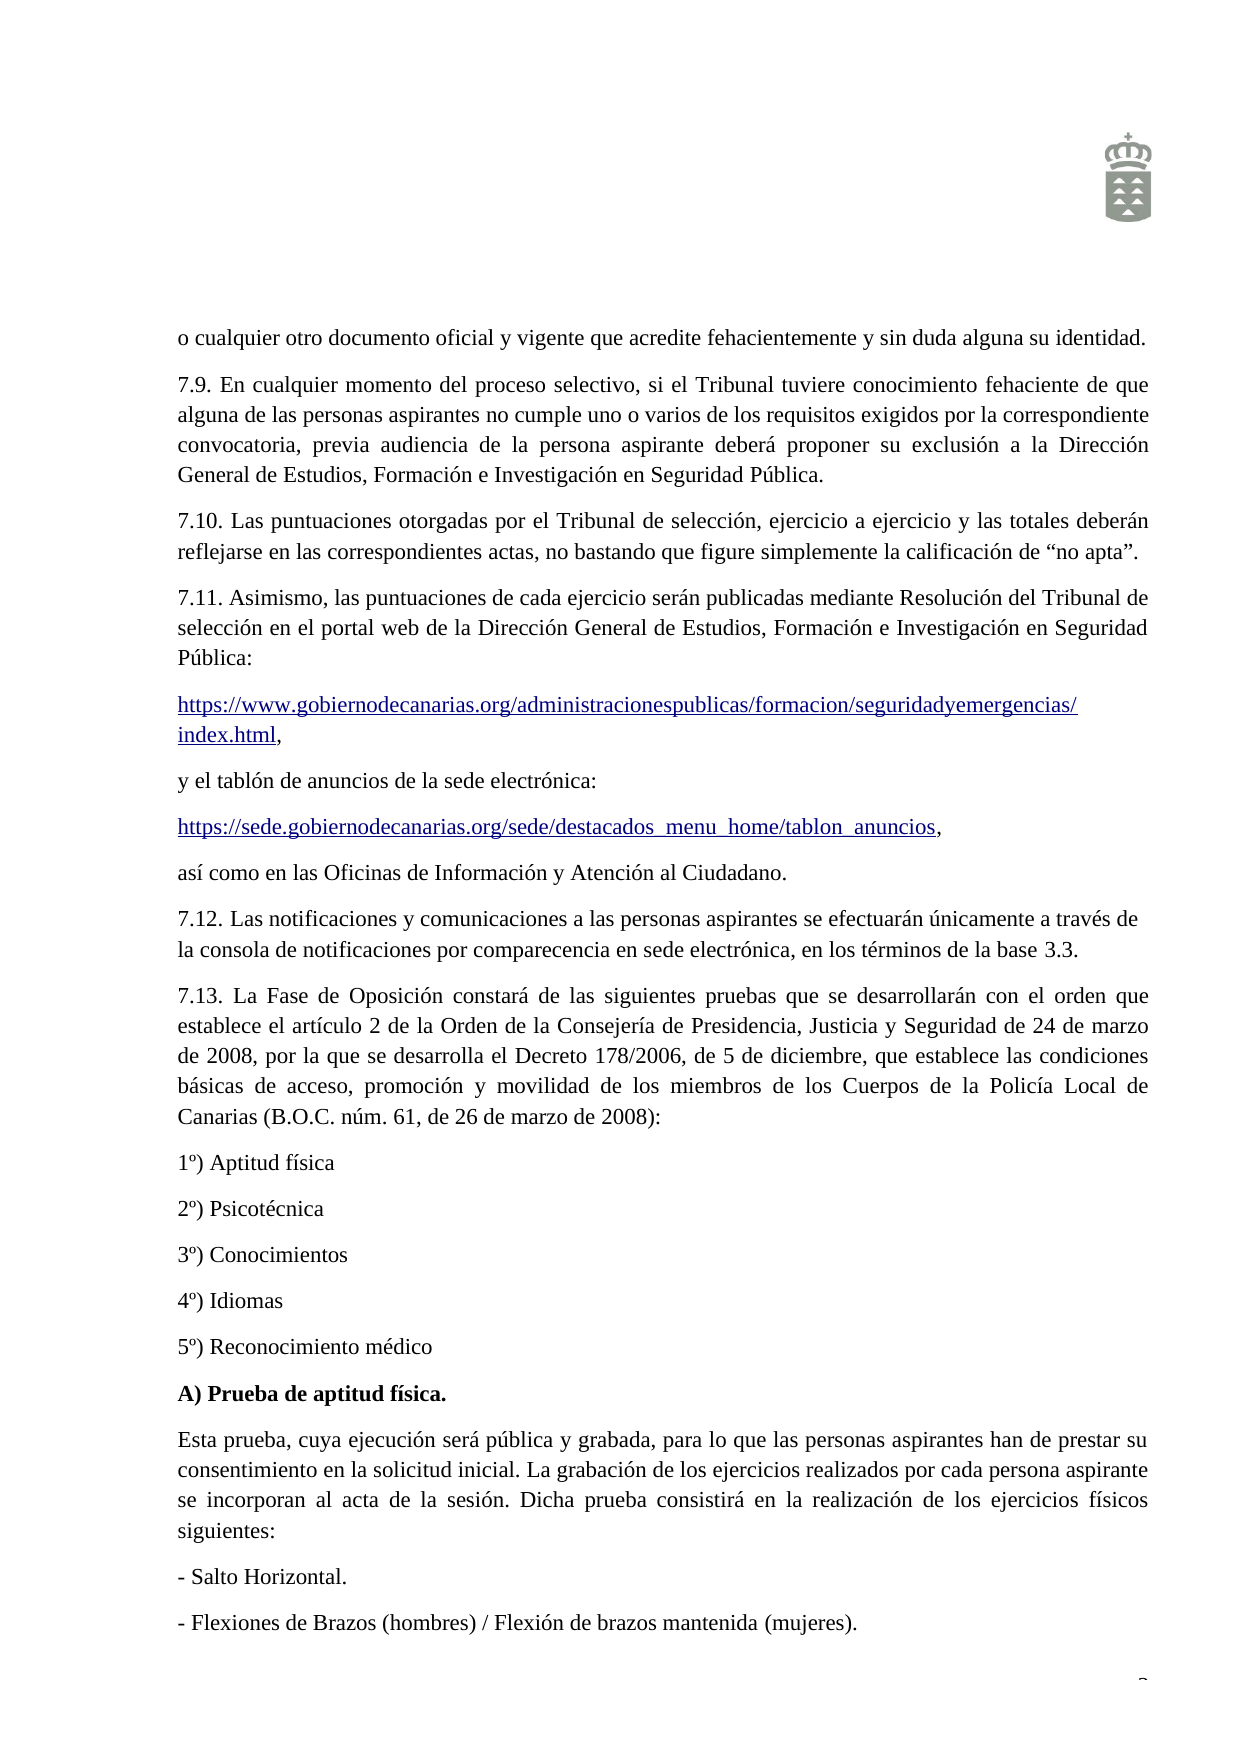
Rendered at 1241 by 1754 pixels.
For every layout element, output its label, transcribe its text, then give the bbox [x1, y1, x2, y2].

text y el tablón de anuncios de la sede electrónica: https://sede.gobiernodecanarias.org/sede/destacados_menu_home/tablon_anuncios, así como en las Oficinas de Información y Atención al Ciudadano. [177, 767, 943, 886]
text 5º) Reconocimiento médico [177, 1333, 1240, 1359]
subtitle Prueba de aptitud física. [177, 1380, 1240, 1406]
text Esta prueba, cuya ejecución será pública y grabada, para lo que las personas aspirantes han de prestar su consentimiento en la solicitud inicial. La grabación de los ejercicios realizados por cada persona aspirante se incorporan al acta de la sesión. Dicha prueba consistirá en la realización de los ejercicios físicos siguientes: [177, 1426, 1150, 1543]
text https://www.gobiernodecanarias.org/administracionespublicas/formacion/seguridadyemergencias/ index.html, [177, 691, 1092, 747]
text 1º) Aptitud física 2º) Psicotécnica 3º) Conocimientos 4º) Idiomas [177, 1149, 350, 1313]
list En cualquier momento del proceso selectivo, si el Tribunal tuviere conocimiento fehaciente de que alguna de las personas aspirantes no cumple uno o varios de los requisitos exigidos por la correspondiente convocatoria, previa audiencia de la persona aspirante deberá proponer su exclusión a la Dirección General de Estudios, Formación e Investigación en Seguridad Pública. [177, 371, 1150, 488]
list Salto Horizontal. [177, 1563, 1240, 1589]
list Flexiones de Brazos (hombres) / Flexión de brazos mantenida (mujeres). [177, 1609, 1240, 1636]
list Las puntuaciones otorgadas por el Tribunal de selección, ejercicio a ejercicio y las totales deberán reflejarse en las correspondientes actas, no bastando que figure simplemente la calificación de “no apta”. [177, 508, 1150, 564]
list Asimismo, las puntuaciones de cada ejercicio serán publicadas mediante Resolución del Tribunal de selección en el portal web de la Dirección General de Estudios, Formación e Investigación en Seguridad Pública: [177, 584, 1150, 671]
list Las notificaciones y comunicaciones a las personas aspirantes se efectuarán únicamente a través de la consola de notificaciones por comparecencia en sede electrónica, en los términos de la base 3.3. [177, 906, 1150, 962]
text o cualquier otro documento oficial y vigente que acredite fehacientemente y sin duda alguna su identidad. [177, 324, 1240, 351]
picture [1104, 132, 1152, 222]
list La Fase de Oposición constará de las siguientes pruebas que se desarrollarán con el orden que establece el artículo 2 de la Orden de la Consejería de Presidencia, Justicia y Seguridad de 24 de marzo de 2008, por la que se desarrolla el Decreto 178/2006, de 5 de diciembre, que establece las condiciones básicas de acceso, promoción y movilidad de los miembros de los Cuerpos de la Policía Local de Canarias (B.O.C. núm. 61, de 26 de marzo de 2008): [177, 982, 1151, 1129]
